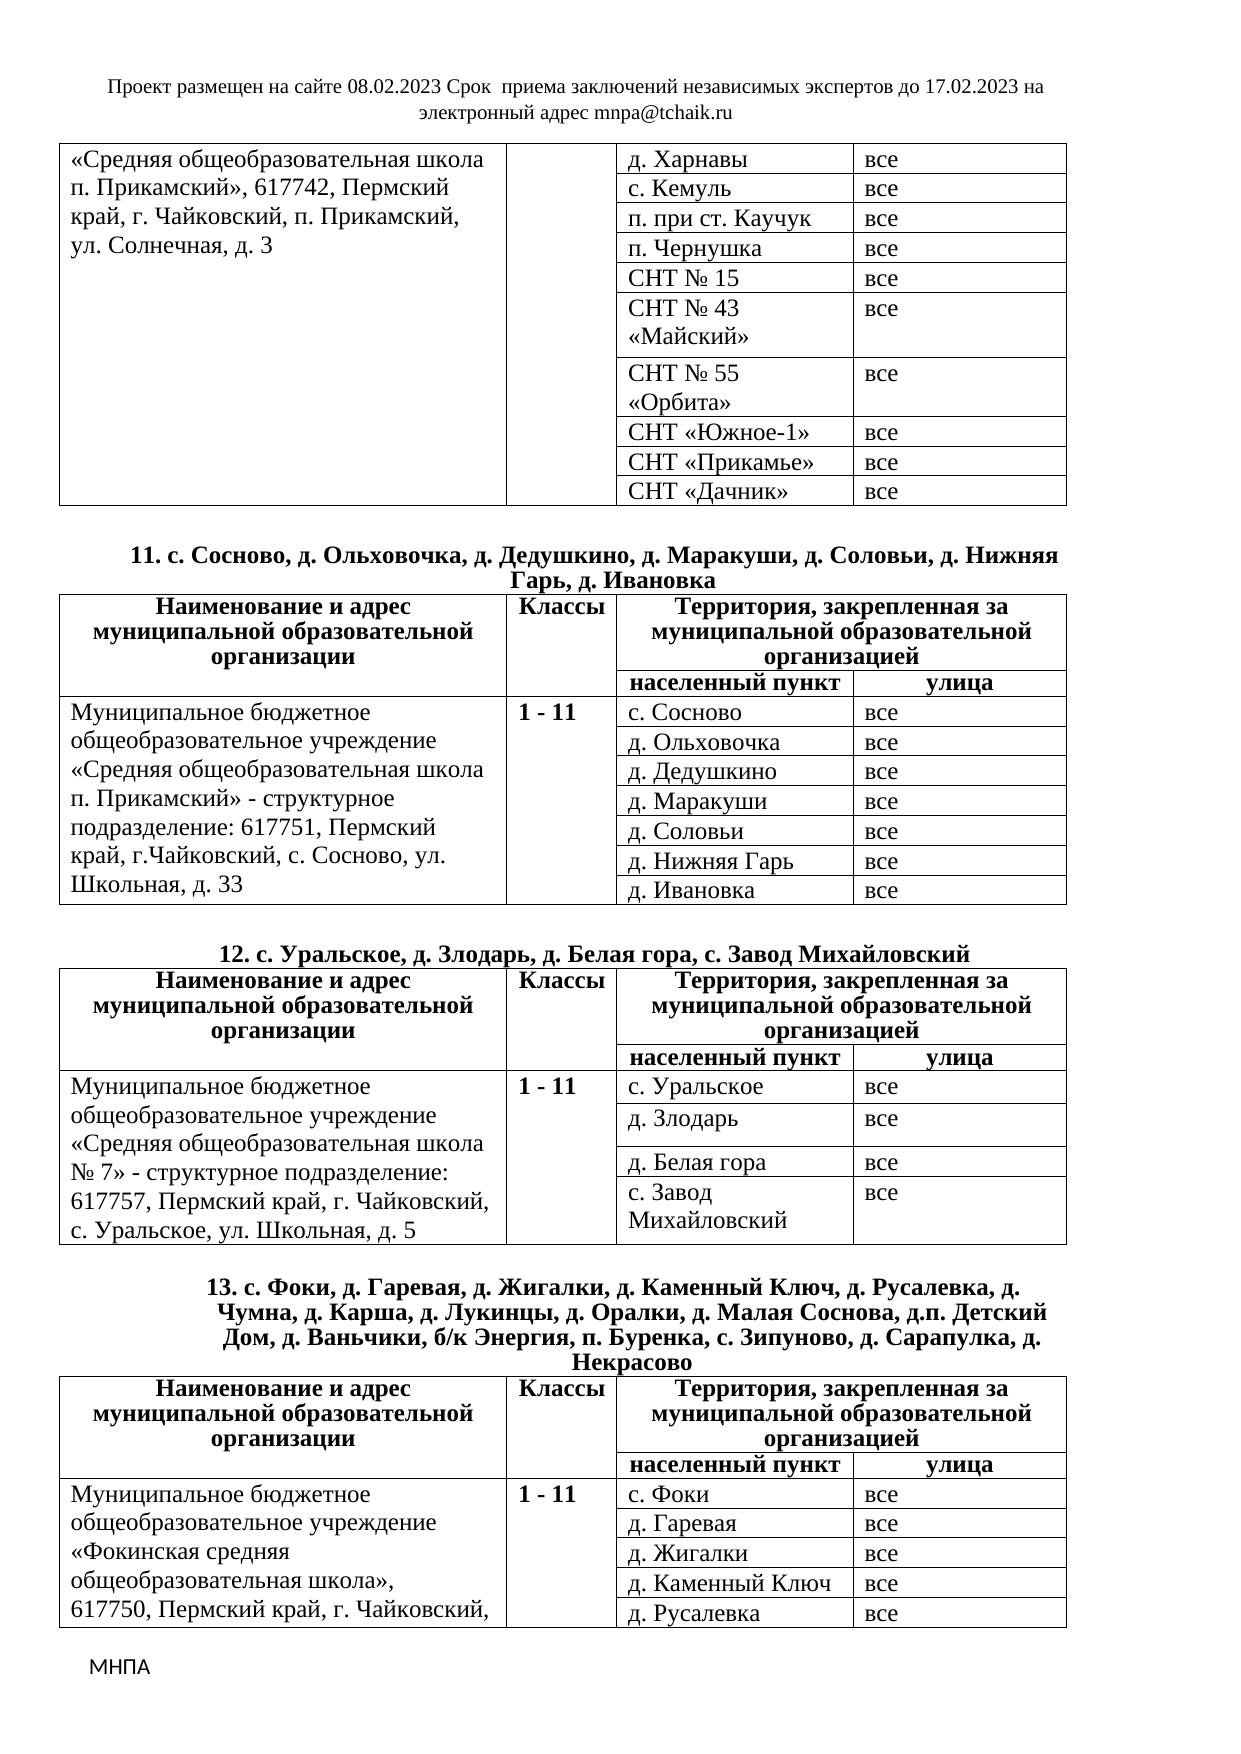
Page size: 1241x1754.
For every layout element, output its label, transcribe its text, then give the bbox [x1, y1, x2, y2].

table_cell 1 - 11 [507, 1479, 616, 1627]
table_cell все [854, 1479, 1066, 1507]
table_cell п. Чернушка [617, 233, 853, 262]
list с. Уральское, д. Злодарь, д. Белая гора, с. Завод Михайловский [126, 943, 1063, 968]
table_cell все [854, 1177, 1066, 1243]
table_cell населенный пункт [617, 671, 853, 696]
table_header Наименование и адрес муниципальной образовательной организации [60, 595, 506, 696]
table_cell все [854, 293, 1066, 357]
table_cell все [854, 1598, 1066, 1627]
table_cell все [854, 1509, 1066, 1537]
table_cell все [854, 447, 1066, 475]
table_cell 1 - 11 [507, 697, 616, 904]
table_cell все [854, 846, 1066, 874]
table_cell все [854, 1147, 1066, 1176]
table_cell д. Злодарь [617, 1104, 853, 1146]
table_cell все [854, 203, 1066, 232]
table_cell все [854, 358, 1066, 416]
table_cell п. при ст. Каучук [617, 203, 853, 232]
table_cell все [854, 476, 1066, 505]
table_cell д. Нижняя Гарь [617, 846, 853, 874]
table_cell все [854, 233, 1066, 262]
table_cell СНТ «Южное-1» [617, 417, 853, 446]
table_cell все [854, 697, 1066, 726]
table_cell с. Уральское [617, 1071, 853, 1102]
table_cell СНТ № 55 «Орбита» [617, 358, 853, 416]
table_cell все [854, 1538, 1066, 1567]
table_cell все [854, 876, 1066, 904]
table_header Территория, закрепленная за муниципальной образовательной организацией [617, 1377, 1066, 1452]
table_cell д. Маракуши [617, 786, 853, 815]
table_cell все [854, 727, 1066, 755]
table_cell Муниципальное бюджетное общеобразовательное учреждение «Средняя общеобразовательная школа п. Прикамский» - структурное подразделение: 617751, Пермский край, г.Чайковский, с. Сосново, ул. Школьная, д. 33 [60, 697, 506, 904]
table_header Территория, закрепленная за муниципальной образовательной организацией [617, 595, 1066, 670]
table_cell СНТ № 43 «Майский» [617, 293, 853, 357]
table_cell СНТ «Дачник» [617, 476, 853, 505]
table_header Классы [507, 1377, 616, 1478]
table_cell улица [854, 1453, 1066, 1478]
table_cell с. Кемуль [617, 174, 853, 202]
table_cell все [854, 144, 1066, 172]
table_cell Муниципальное бюджетное общеобразовательное учреждение «Фокинская средняя общеобразовательная школа», 617750, Пермский край, г. Чайковский, с. Фоки, ул. Ленина, д. 18, ул. Школьная, д.7 [60, 1479, 506, 1627]
table_cell д. Каменный Ключ [617, 1568, 853, 1597]
table_cell д. Ивановка [617, 876, 853, 904]
table_cell населенный пункт [617, 1453, 853, 1478]
table_cell д. Ольховочка [617, 727, 853, 755]
table_cell все [854, 1104, 1066, 1146]
list с. Фоки, д. Гаревая, д. Жигалки, д. Каменный Ключ, д. Русалевка, д. Чумна, д. Карша, д. Лукинцы, д. Оралки, д. Малая Соснова, д.п. Детский Дом, д. Ваньчики, б/к Энергия, п. Буренка, с. Зипуново, д. Сарапулка, д. Некрасово [164, 1276, 1063, 1376]
table_cell СНТ «Прикамье» [617, 447, 853, 475]
table_cell с. Фоки [617, 1479, 853, 1507]
table_header Классы [507, 969, 616, 1070]
table_header Наименование и адрес муниципальной образовательной организации [60, 1377, 506, 1478]
table_cell д. Белая гора [617, 1147, 853, 1176]
table_cell д. Гаревая [617, 1509, 853, 1537]
table_cell все [854, 786, 1066, 815]
table_cell все [854, 1568, 1066, 1597]
table_cell все [854, 756, 1066, 785]
table_cell все [854, 174, 1066, 202]
table_cell д. Харнавы [617, 144, 853, 172]
table_cell улица [854, 671, 1066, 696]
table_header Наименование и адрес муниципальной образовательной организации [60, 969, 506, 1070]
table_header Территория, закрепленная за муниципальной образовательной организацией [617, 969, 1066, 1044]
table_cell все [854, 1071, 1066, 1102]
table_cell д. Дедушкино [617, 756, 853, 785]
table_cell д. Соловьи [617, 816, 853, 845]
table_cell СНТ № 15 [617, 263, 853, 292]
table_cell д. Жигалки [617, 1538, 853, 1567]
table_header Классы [507, 595, 616, 696]
table_cell все [854, 263, 1066, 292]
table_cell улица [854, 1045, 1066, 1070]
table_cell все [854, 816, 1066, 845]
table_cell Муниципальное бюджетное общеобразовательное учреждение «Средняя общеобразовательная школа № 7» - структурное подразделение: 617757, Пермский край, г. Чайковский, с. Уральское, ул. Школьная, д. 5 [60, 1071, 506, 1243]
table_cell населенный пункт [617, 1045, 853, 1070]
table_cell с. Сосново [617, 697, 853, 726]
table_cell все [854, 417, 1066, 446]
list с. Сосново, д. Ольховочка, д. Дедушкино, д. Маракуши, д. Соловьи, д. Нижняя Гарь, д. Ивановка [126, 544, 1063, 594]
table_cell д. Русалевка [617, 1598, 853, 1627]
table_cell 1 - 11 [507, 1071, 616, 1243]
table_cell с. Завод Михайловский [617, 1177, 853, 1243]
